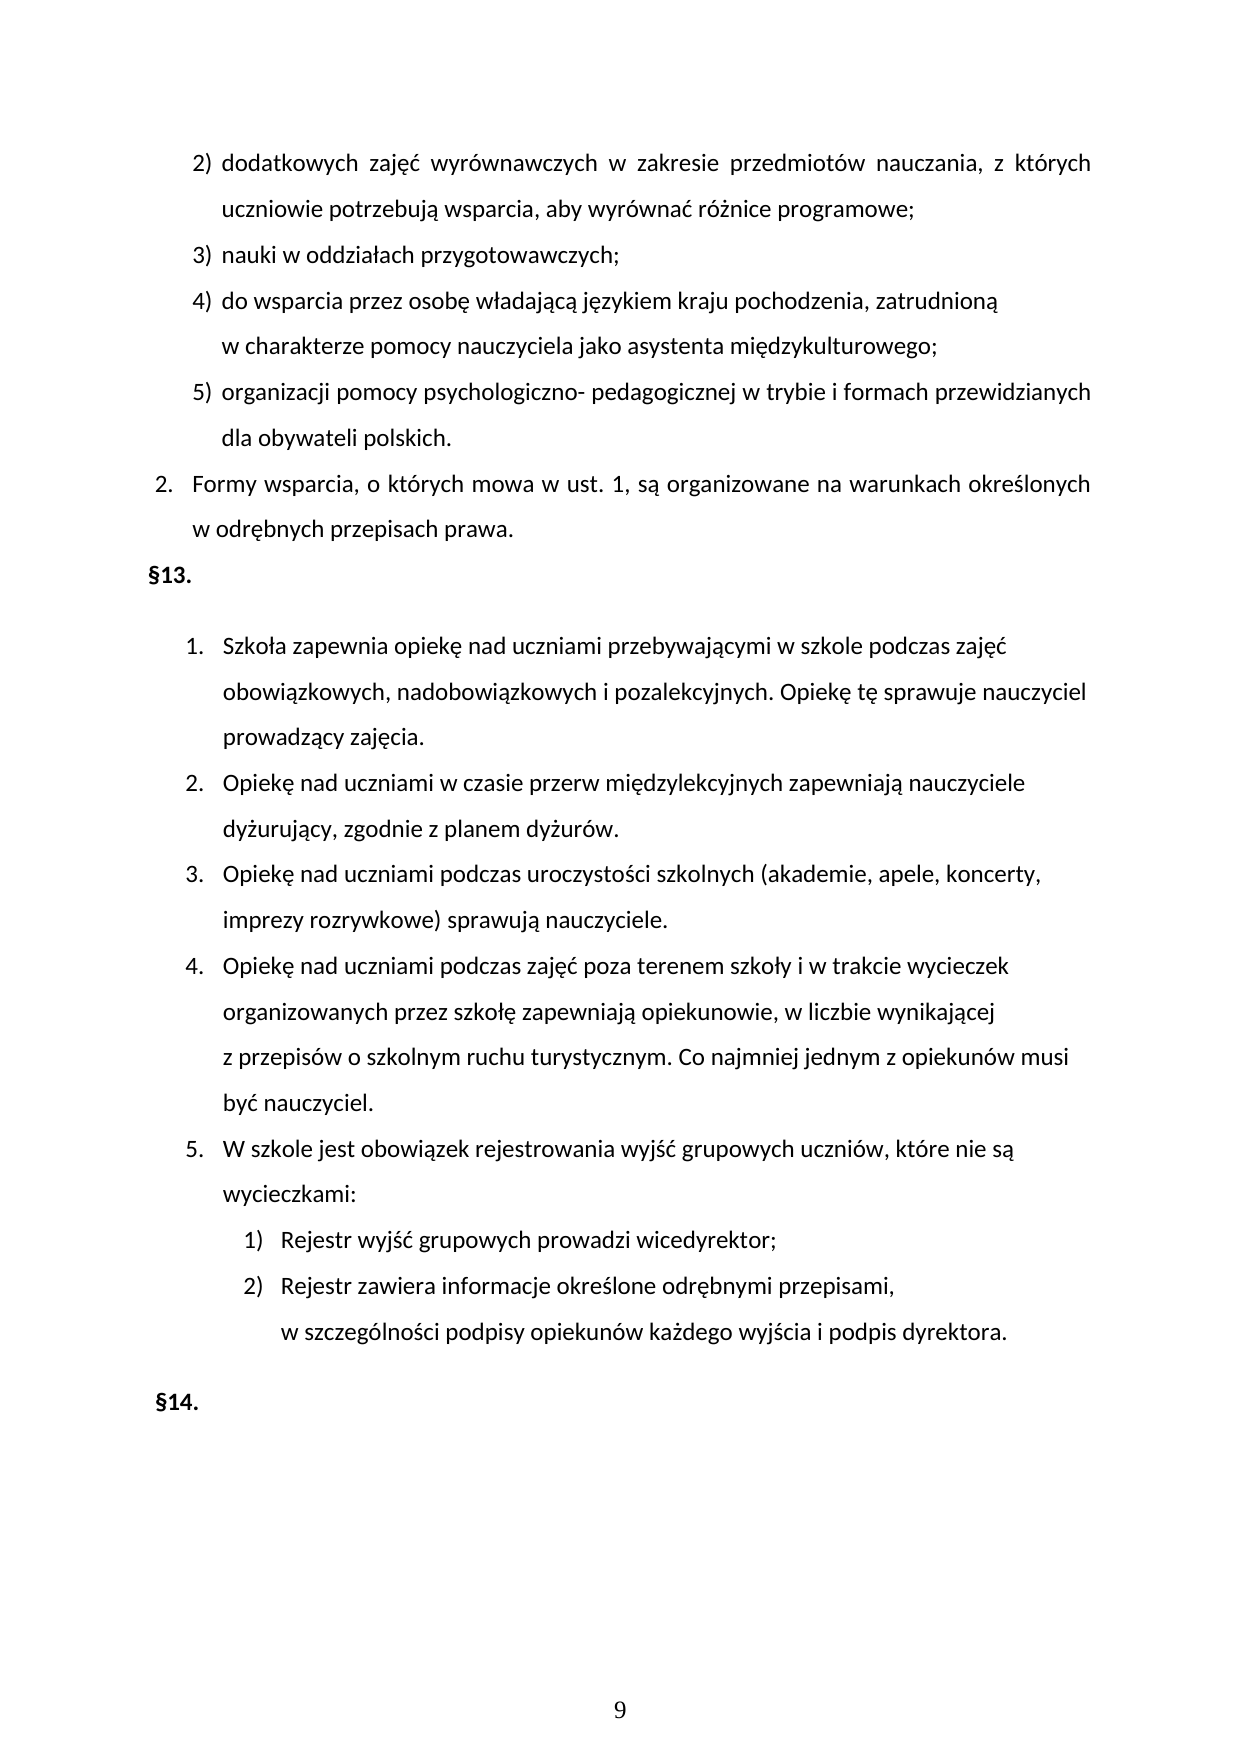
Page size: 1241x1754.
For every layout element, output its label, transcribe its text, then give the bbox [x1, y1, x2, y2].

list dodatkowych zajęć wyrównawczych w zakresie przedmiotów nauczania, z których uczniowie potrzebują wsparcia, aby wyrównać różnice programowe; [192, 148, 1093, 224]
list organizacji pomocy psychologiczno- pedagogicznej w trybie i formach przewidzianych dla obywateli polskich. [192, 376, 1093, 452]
list do wsparcia przez osobę władającą językiem kraju pochodzenia, zatrudnioną w charakterze pomocy nauczyciela jako asystenta międzykulturowego; [192, 285, 1093, 361]
list Rejestr zawiera informacje określone odrębnymi przepisami, w szczególności podpisy opiekunów każdego wyjścia i podpis dyrektora. [243, 1270, 1093, 1346]
list W szkole jest obowiązek rejestrowania wyjść grupowych uczniów, które nie są wycieczkami: [185, 1133, 1093, 1209]
list Opiekę nad uczniami podczas uroczystości szkolnych (akademie, apele, koncerty, imprezy rozrywkowe) sprawują nauczyciele. [185, 858, 1093, 935]
list Opiekę nad uczniami w czasie przerw międzylekcyjnych zapewniają nauczyciele dyżurujący, zgodnie z planem dyżurów. [185, 767, 1093, 843]
list Opiekę nad uczniami podczas zajęć poza terenem szkoły i w trakcie wycieczek organizowanych przez szkołę zapewniają opiekunowie, w liczbie wynikającej z przepisów o szkolnym ruchu turystycznym. Co najmniej jednym z opiekunów musi być nauczyciel. [185, 950, 1093, 1118]
list nauki w oddziałach przygotowawczych; [192, 239, 1093, 269]
list Formy wsparcia, o których mowa w ust. 1, są organizowane na warunkach określonych w odrębnych przepisach prawa. [154, 468, 1093, 544]
list Szkoła zapewnia opiekę nad uczniami przebywającymi w szkole podczas zajęć obowiązkowych, nadobowiązkowych i pozalekcyjnych. Opiekę tę sprawuje nauczyciel prowadzący zajęcia. [185, 630, 1093, 752]
list Rejestr wyjść grupowych prowadzi wicedyrektor; [243, 1224, 1093, 1255]
